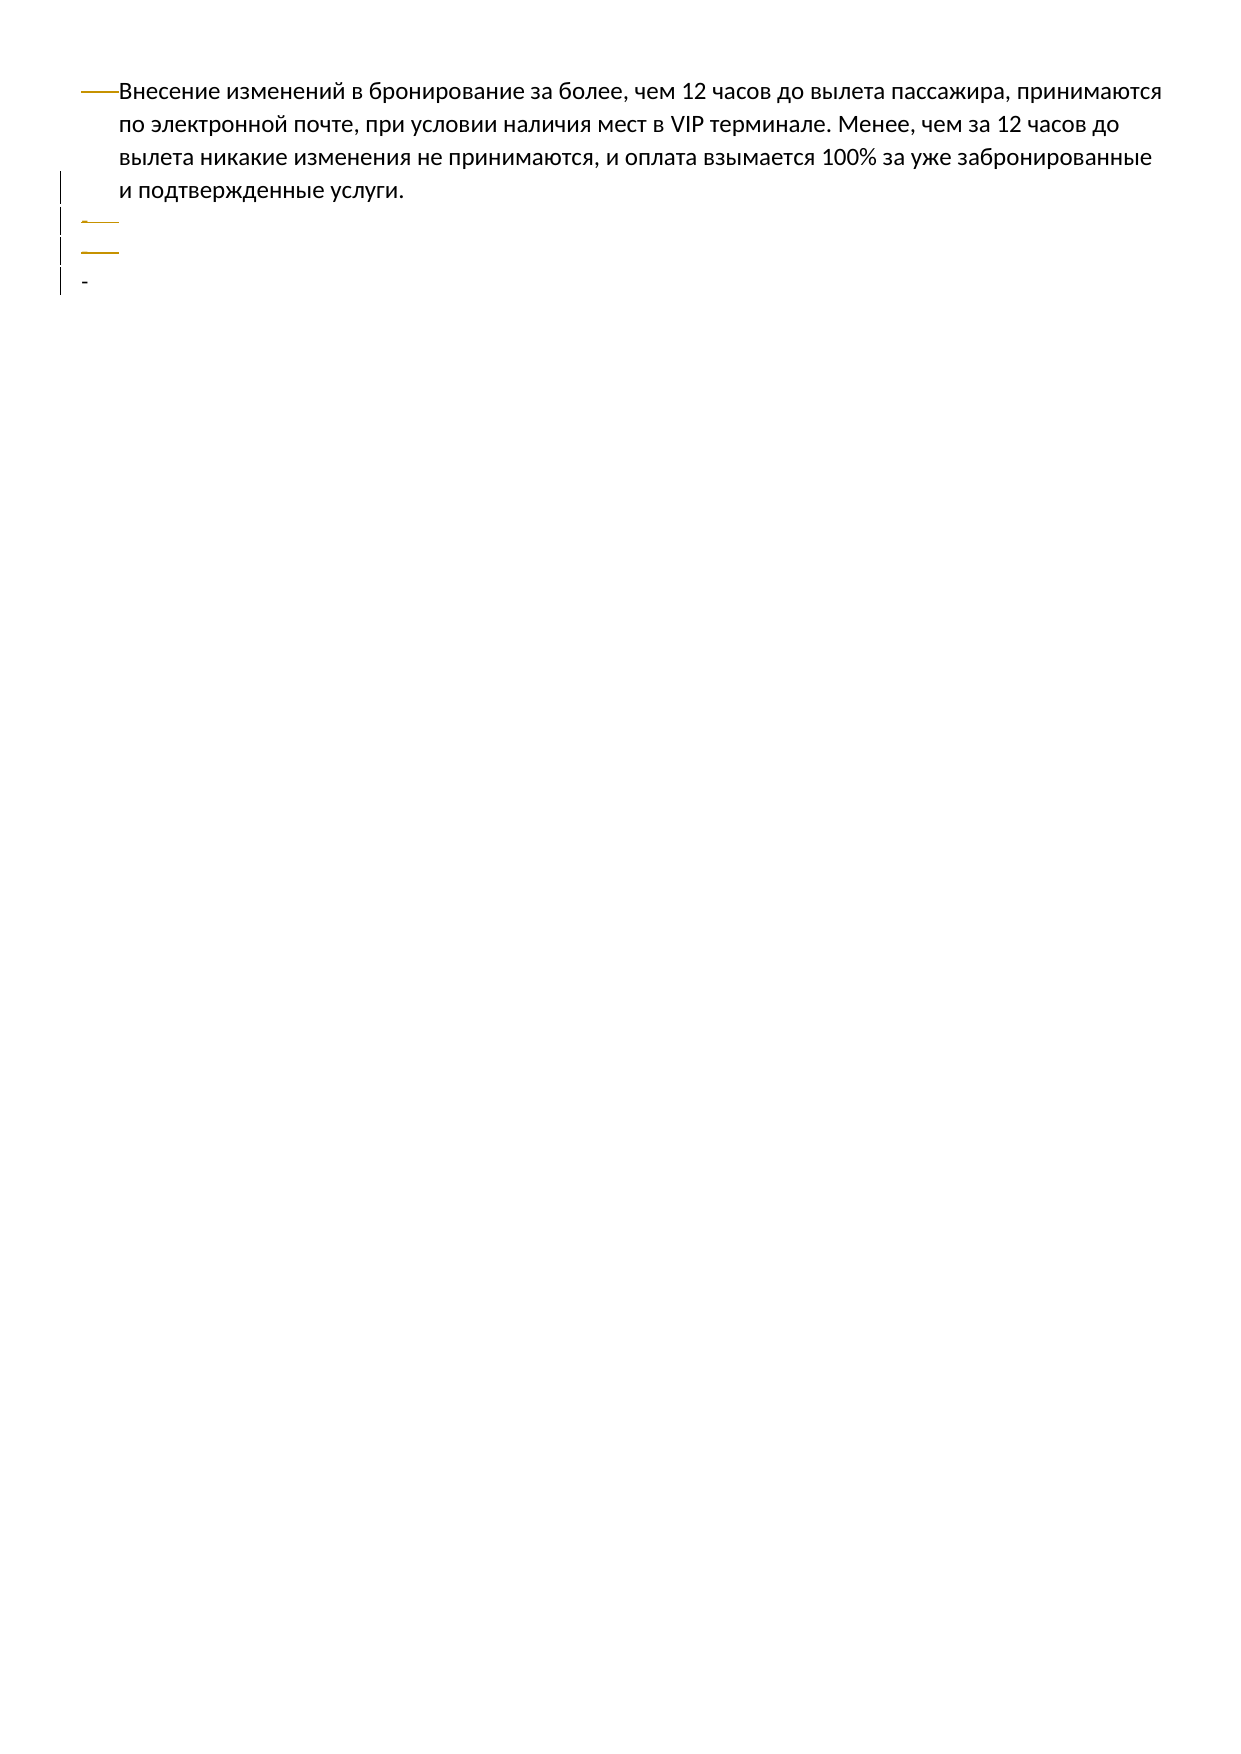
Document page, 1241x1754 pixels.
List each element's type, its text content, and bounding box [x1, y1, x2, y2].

list Внесение изменений в бронирование за более, чем 12 часов до вылета пассажира, принимаются по электронной почте, при условии наличия мест в VIP терминале. Менее, чем за 12 часов до вылета никакие изменения не принимаются, и оплата взымается 100% за уже забронированные и подтвержденные услуги. [81, 75, 1165, 204]
